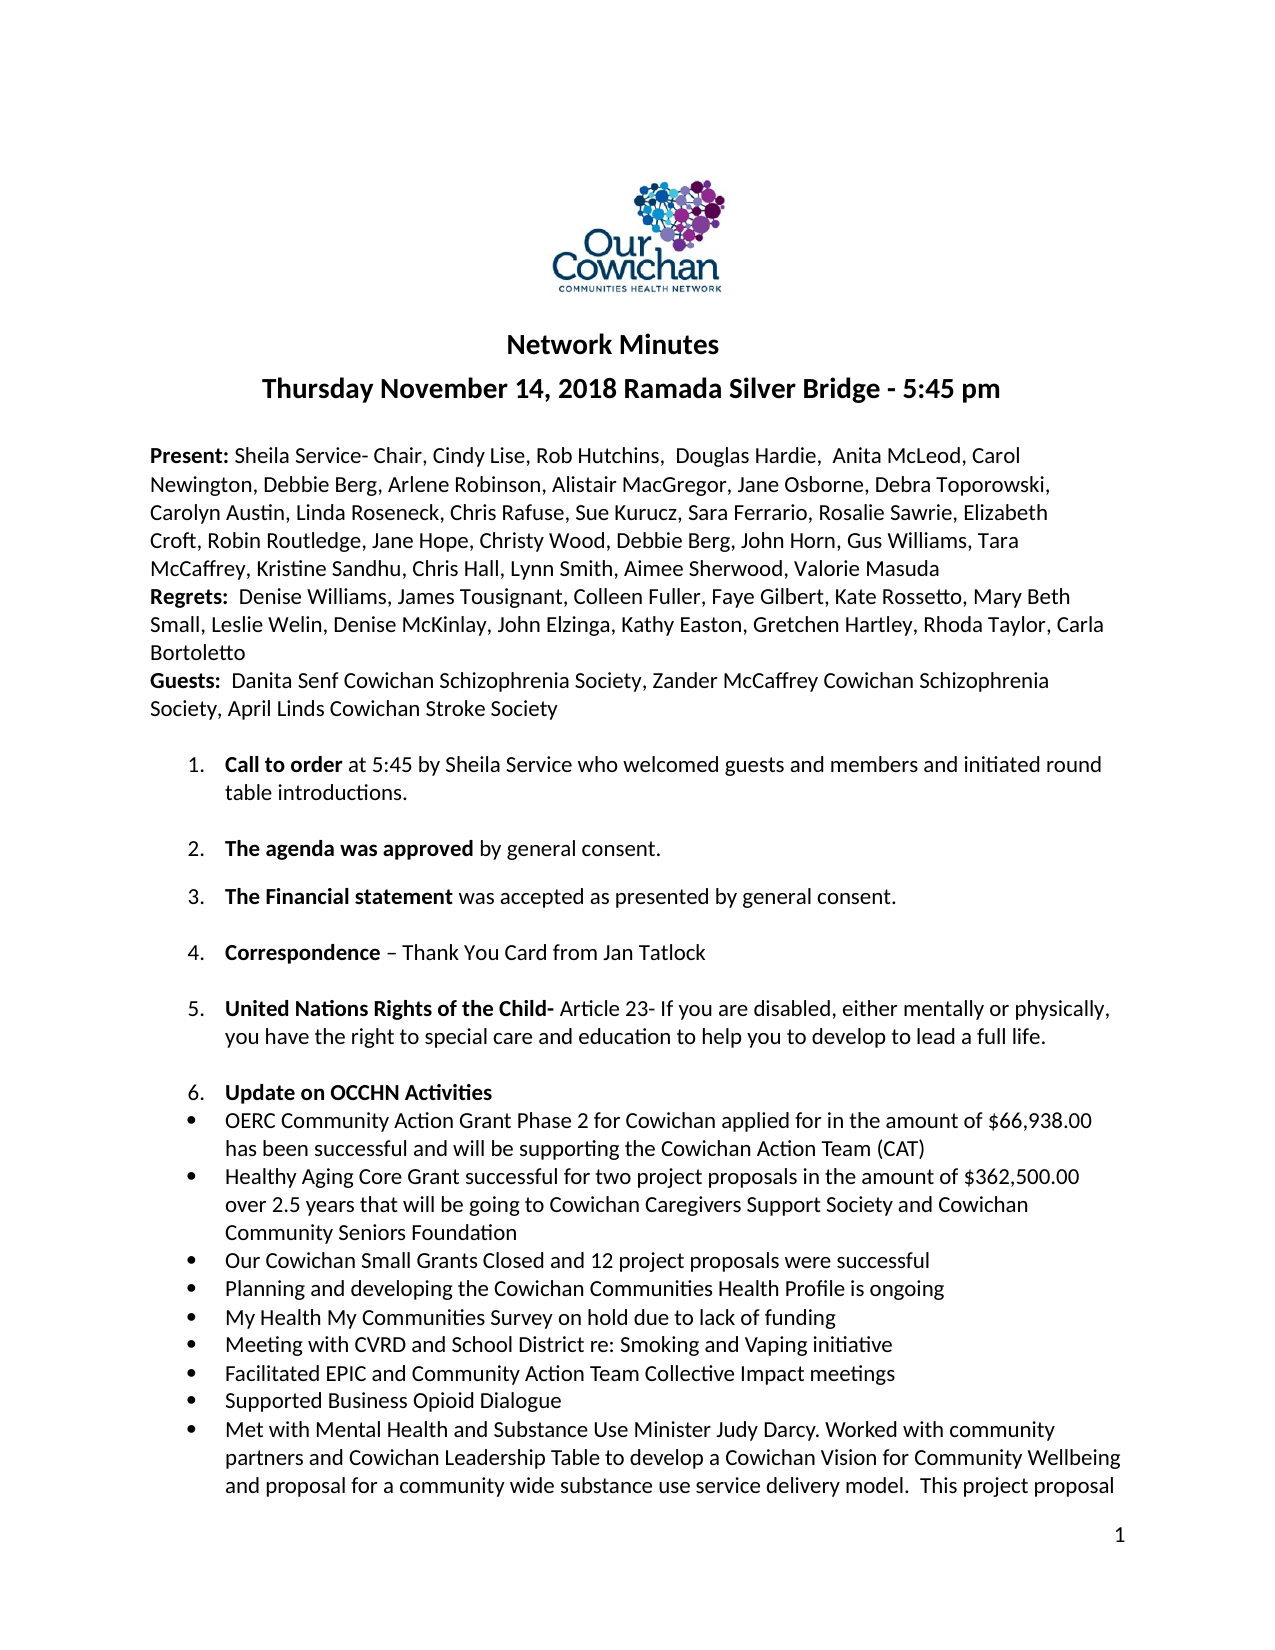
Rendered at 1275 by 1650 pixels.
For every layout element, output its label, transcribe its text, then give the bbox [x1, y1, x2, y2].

list My Health My Communities Survey on hold due to lack of funding [187, 1303, 1125, 1331]
list Planning and developing the Cowichan Communities Health Profile is ongoing [187, 1274, 1125, 1303]
list Facilitated EPIC and Community Action Team Collective Impact meetings [187, 1359, 1125, 1387]
list Update on OCCHN Activities [187, 1078, 1125, 1106]
picture [543, 173, 731, 298]
list Correspondence – Thank You Card from Jan Tatlock [187, 938, 1125, 966]
list Our Cowichan Small Grants Closed and 12 project proposals were successful [187, 1247, 1125, 1274]
text Regrets: Denise Williams, James Tousignant, Colleen Fuller, Faye Gilbert, Kate Rossetto, Mary Beth Small, Leslie Welin, Denise McKinlay, John Elzinga, Kathy Easton, Gretchen Hartley, Rhoda Taylor, Carla Bortoletto [150, 582, 1125, 666]
text Present: Sheila Service- Chair, Cindy Lise, Rob Hutchins, Douglas Hardie, Anita McLeod, Carol Newington, Debbie Berg, Arlene Robinson, Alistair MacGregor, Jane Osborne, Debra Toporowski, Carolyn Austin, Linda Roseneck, Chris Rafuse, Sue Kurucz, Sara Ferrario, Rosalie Sawrie, Elizabeth Croft, Robin Routledge, Jane Hope, Christy Wood, Debbie Berg, John Horn, Gus Williams, Tara McCaffrey, Kristine Sandhu, Chris Hall, Lynn Smith, Aimee Sherwood, Valorie Masuda [150, 442, 1076, 582]
text Network Minutes [150, 326, 1076, 361]
text Thursday November 14, 2018 Ramada Silver Bridge - 5:45 pm [187, 370, 1076, 405]
list Meeting with CVRD and School District re: Smoking and Vaping initiative [187, 1331, 1125, 1359]
list OERC Community Action Grant Phase 2 for Cowichan applied for in the amount of $66,938.00 has been successful and will be supporting the Cowichan Action Team (CAT) [187, 1106, 1125, 1162]
list Healthy Aging Core Grant successful for two project proposals in the amount of $362,500.00 over 2.5 years that will be going to Cowichan Caregivers Support Society and Cowichan Community Seniors Foundation [187, 1162, 1125, 1247]
list The agenda was approved by general consent. [187, 834, 1125, 862]
list United Nations Rights of the Child- Article 23- If you are disabled, either mentally or physically, you have the right to special care and education to help you to develop to lead a full life. [187, 994, 1125, 1050]
text Guests: Danita Senf Cowichan Schizophrenia Society, Zander McCaffrey Cowichan Schizophrenia Society, April Linds Cowichan Stroke Society [150, 666, 1125, 722]
list Call to order at 5:45 by Sheila Service who welcomed guests and members and initiated round table introductions. [187, 750, 1125, 806]
list The Financial statement was accepted as presented by general consent. [187, 882, 1125, 910]
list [187, 1415, 1125, 1499]
list Supported Business Opioid Dialogue [187, 1387, 1125, 1415]
